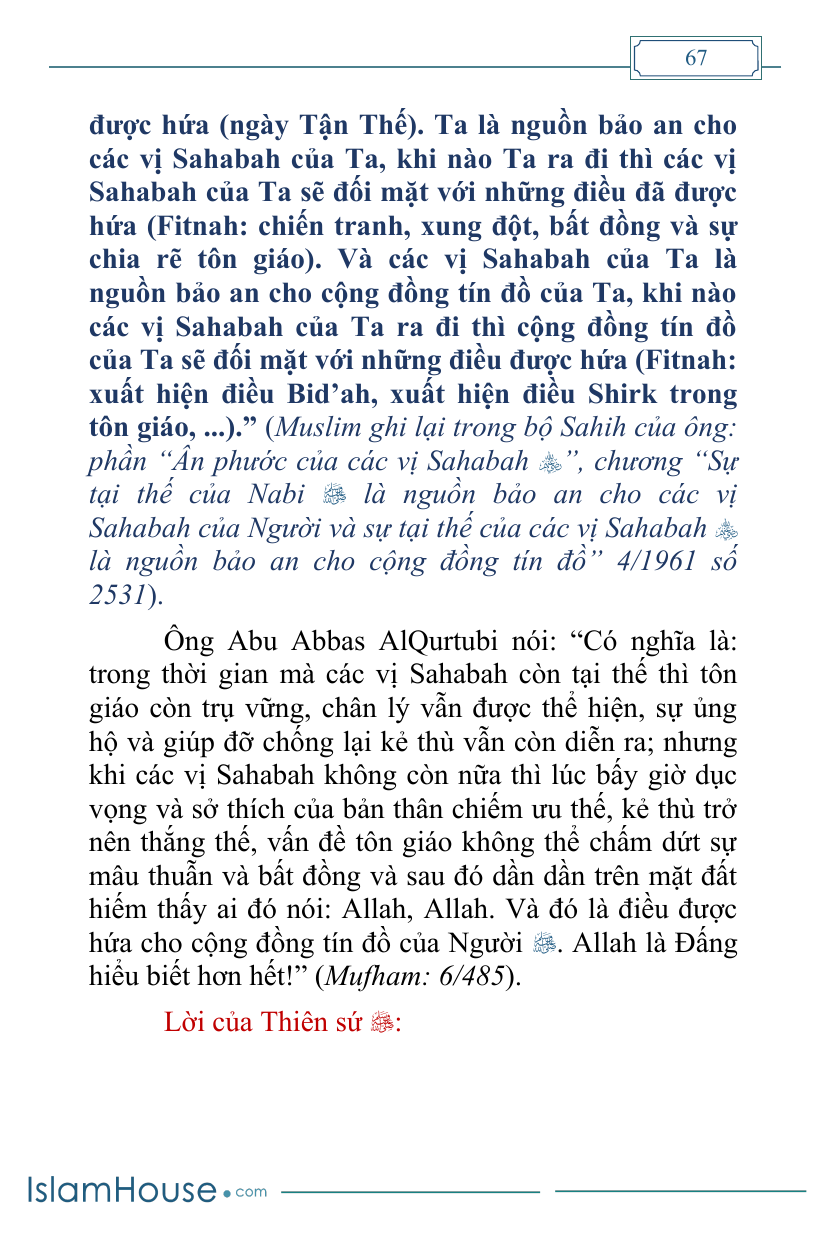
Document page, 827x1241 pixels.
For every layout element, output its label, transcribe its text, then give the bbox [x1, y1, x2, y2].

picture [548, 1170, 807, 1208]
text Ông Abu Abbas AlQurtubi nói: “Có nghĩa là: trong thời gian mà các vị Sahabah còn tại thế thì tôn giáo còn trụ vững, chân lý vẫn được thể hiện, sự ủng hộ và giúp đỡ chống lại kẻ thù vẫn còn diễn ra; nhưng khi các vị Sahabah không còn nữa thì lúc bấy giờ dục vọng và sở thích của bản thân chiếm ưu thế, kẻ thù trở nên thắng thế, vấn đề tôn giáo không thể chấm dứt sự mâu thuẫn và bất đồng và sau đó dần dần trên mặt đất hiếm thấy ai đó nói: Allah, Allah. Và đó là điều được hứa cho cộng đồng tín đồ của Người . Allah là Đấng hiểu biết hơn hết!” (Mufham: 6/485). [89, 623, 738, 992]
text Lời của Thiên sứ : [89, 1004, 738, 1038]
picture [20, 1171, 541, 1209]
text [89, 107, 738, 611]
